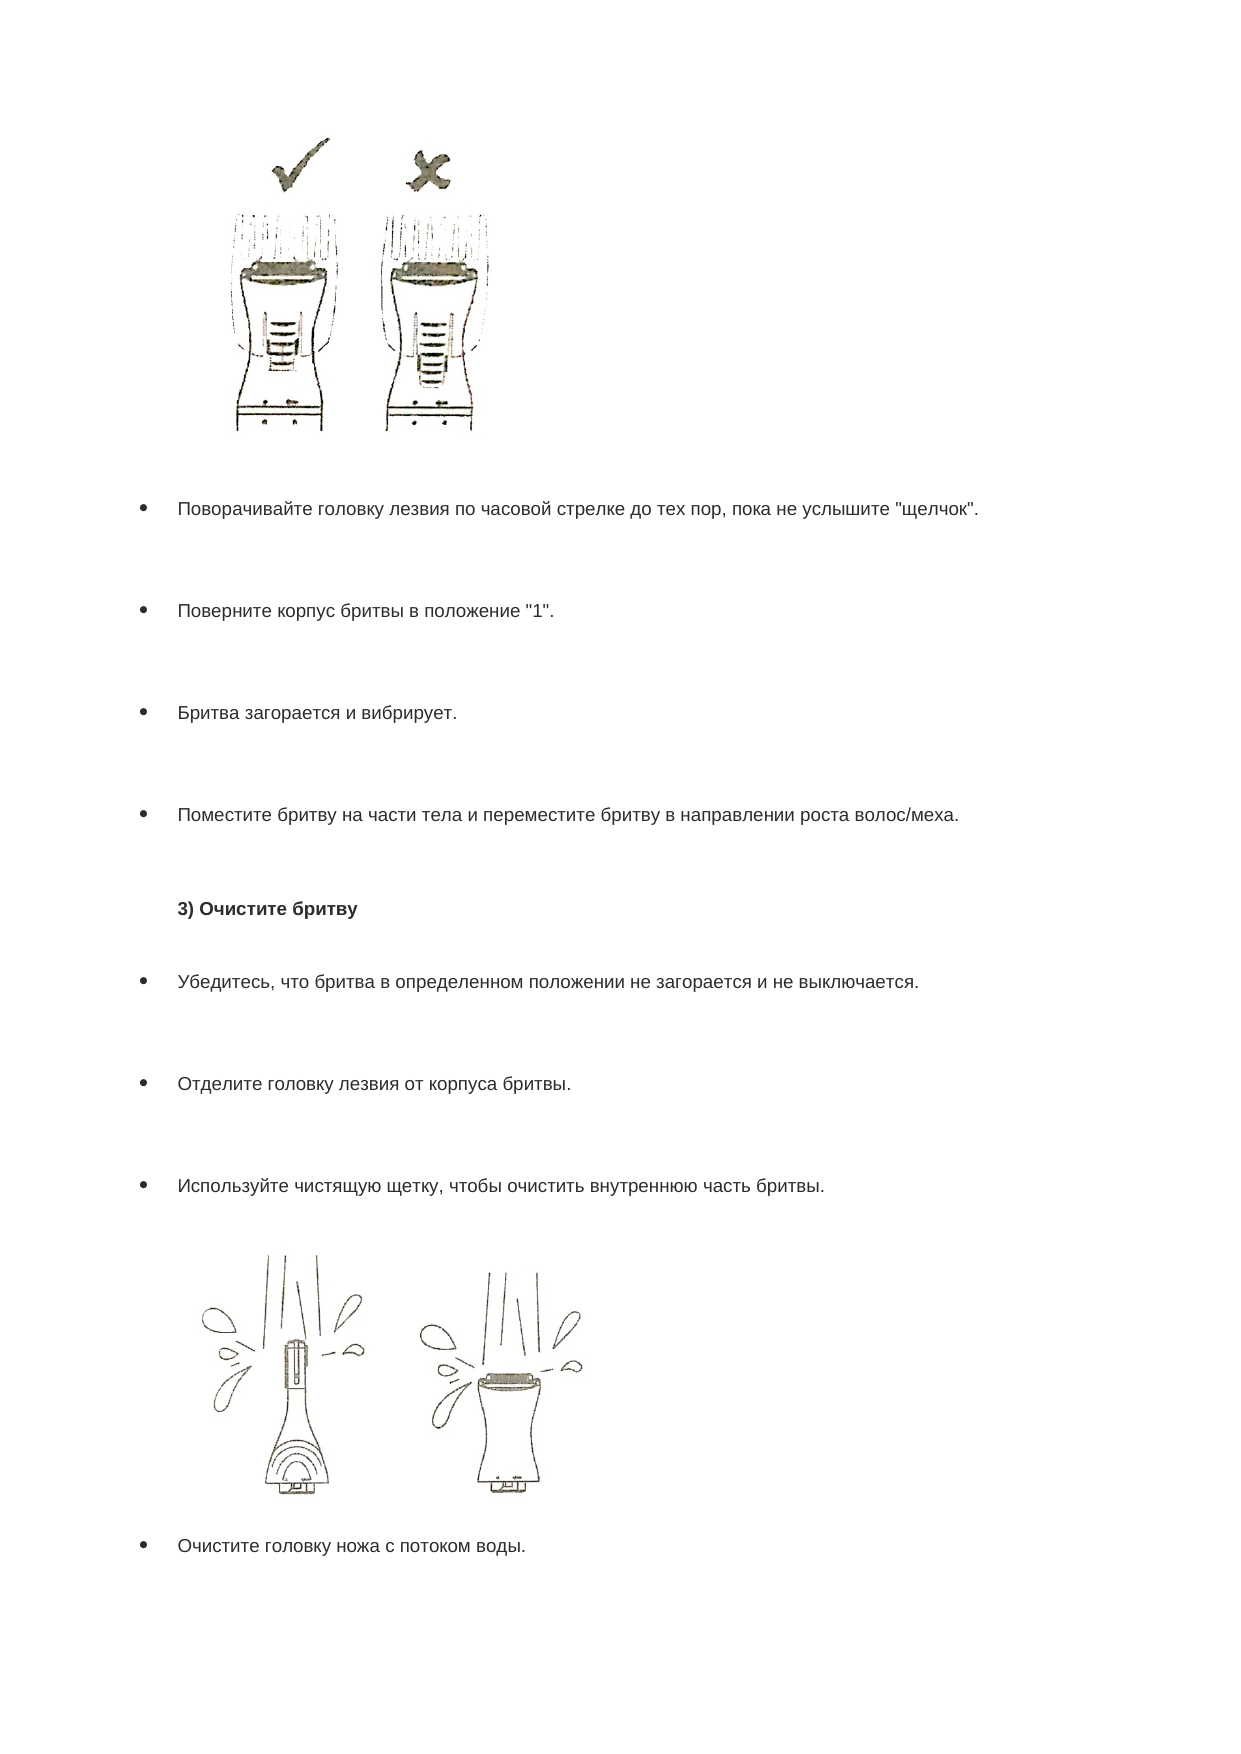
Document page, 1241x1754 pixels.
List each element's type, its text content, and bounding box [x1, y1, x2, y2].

list Поворачивайте головку лезвия по часовой стрелке до тех пор, пока не услышите "щелчок". [140, 498, 1152, 520]
picture [198, 1247, 596, 1502]
list Отделите головку лезвия от корпуса бритвы. [140, 1072, 1152, 1094]
text 3) Очистите бритву [177, 898, 1152, 920]
list Поверните корпус бритвы в положение "1". [140, 600, 1152, 622]
list Очистите головку ножа с потоком воды. [140, 1535, 1152, 1557]
list Убедитесь, что бритва в определенном положении не загорается и не выключается. [140, 971, 1152, 993]
list Используйте чистящую щетку, чтобы очистить внутреннюю часть бритвы. [140, 1174, 1152, 1197]
list Поместите бритву на части тела и переместите бритву в направлении роста волос/меха. [140, 804, 1152, 826]
picture [198, 118, 527, 465]
list Бритва загорается и вибрирует. [140, 702, 1152, 724]
